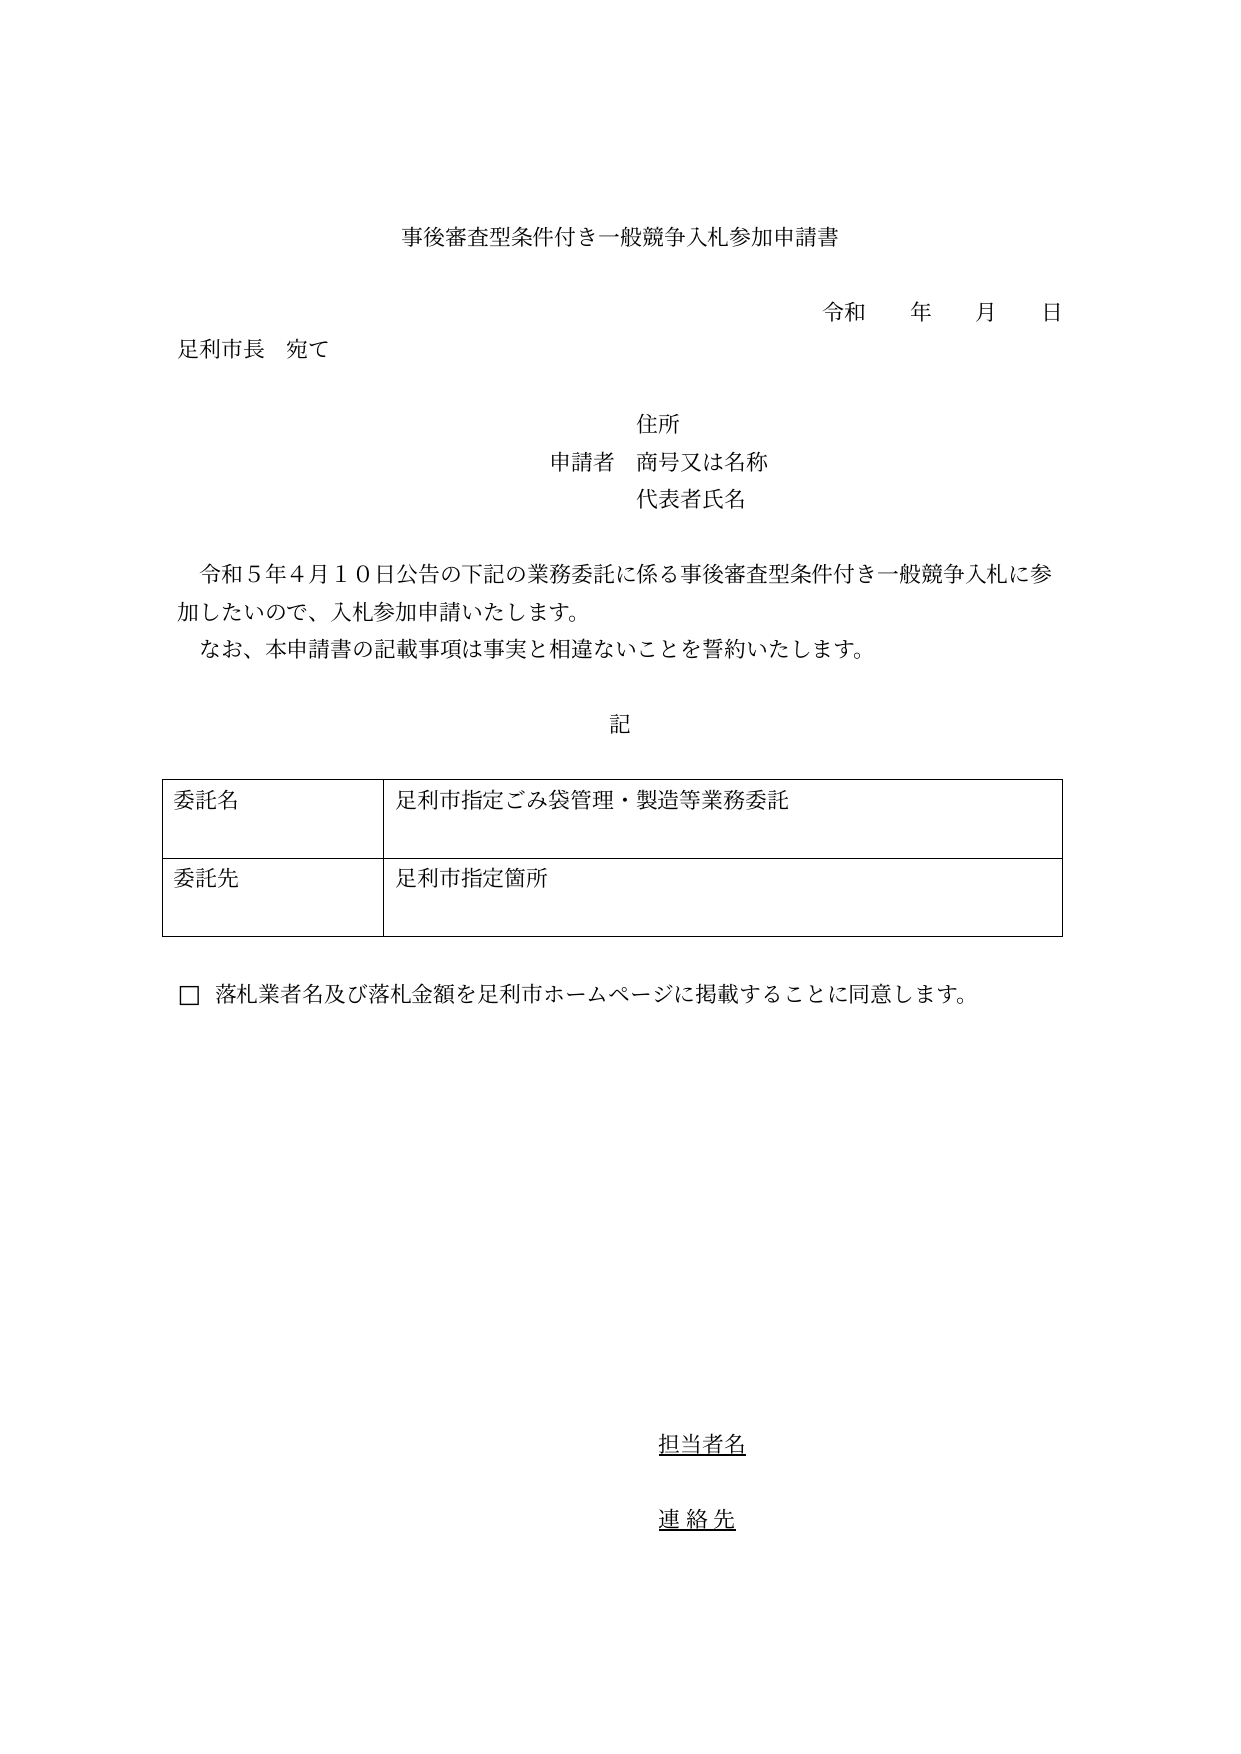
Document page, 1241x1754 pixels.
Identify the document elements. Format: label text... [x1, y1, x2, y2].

table_cell 足利市指定箇所 [384, 859, 1062, 936]
list 落札業者名及び落札金額を足利市ホームページに掲載することに同意します。 [177, 974, 1063, 1012]
table_cell 委託先 [163, 859, 383, 936]
text 申請者 商号又は名称 [177, 442, 1063, 479]
text 担当者名 [177, 1424, 1063, 1462]
text なお、本申請書の記載事項は事実と相違ないことを誓約いたします。 [177, 629, 1063, 667]
text 代表者氏名 [177, 479, 1063, 517]
text 住所 [177, 404, 1063, 442]
table_header 委託名 [163, 780, 383, 858]
text 令和 年 月 日 [177, 292, 1063, 329]
text 事後審査型条件付き一般競争入札参加申請書 [177, 217, 1063, 254]
table_header 足利市指定ごみ袋管理・製造等業務委託 [384, 780, 1062, 858]
text 令和５年４月１０日公告の下記の業務委託に係る事後審査型条件付き一般競争入札に参加したいので、入札参加申請いたします。 [177, 554, 1063, 629]
text 足利市長 宛て [177, 329, 1063, 367]
text 連 絡 先 [177, 1499, 1063, 1537]
subtitle 記 [177, 704, 1063, 742]
